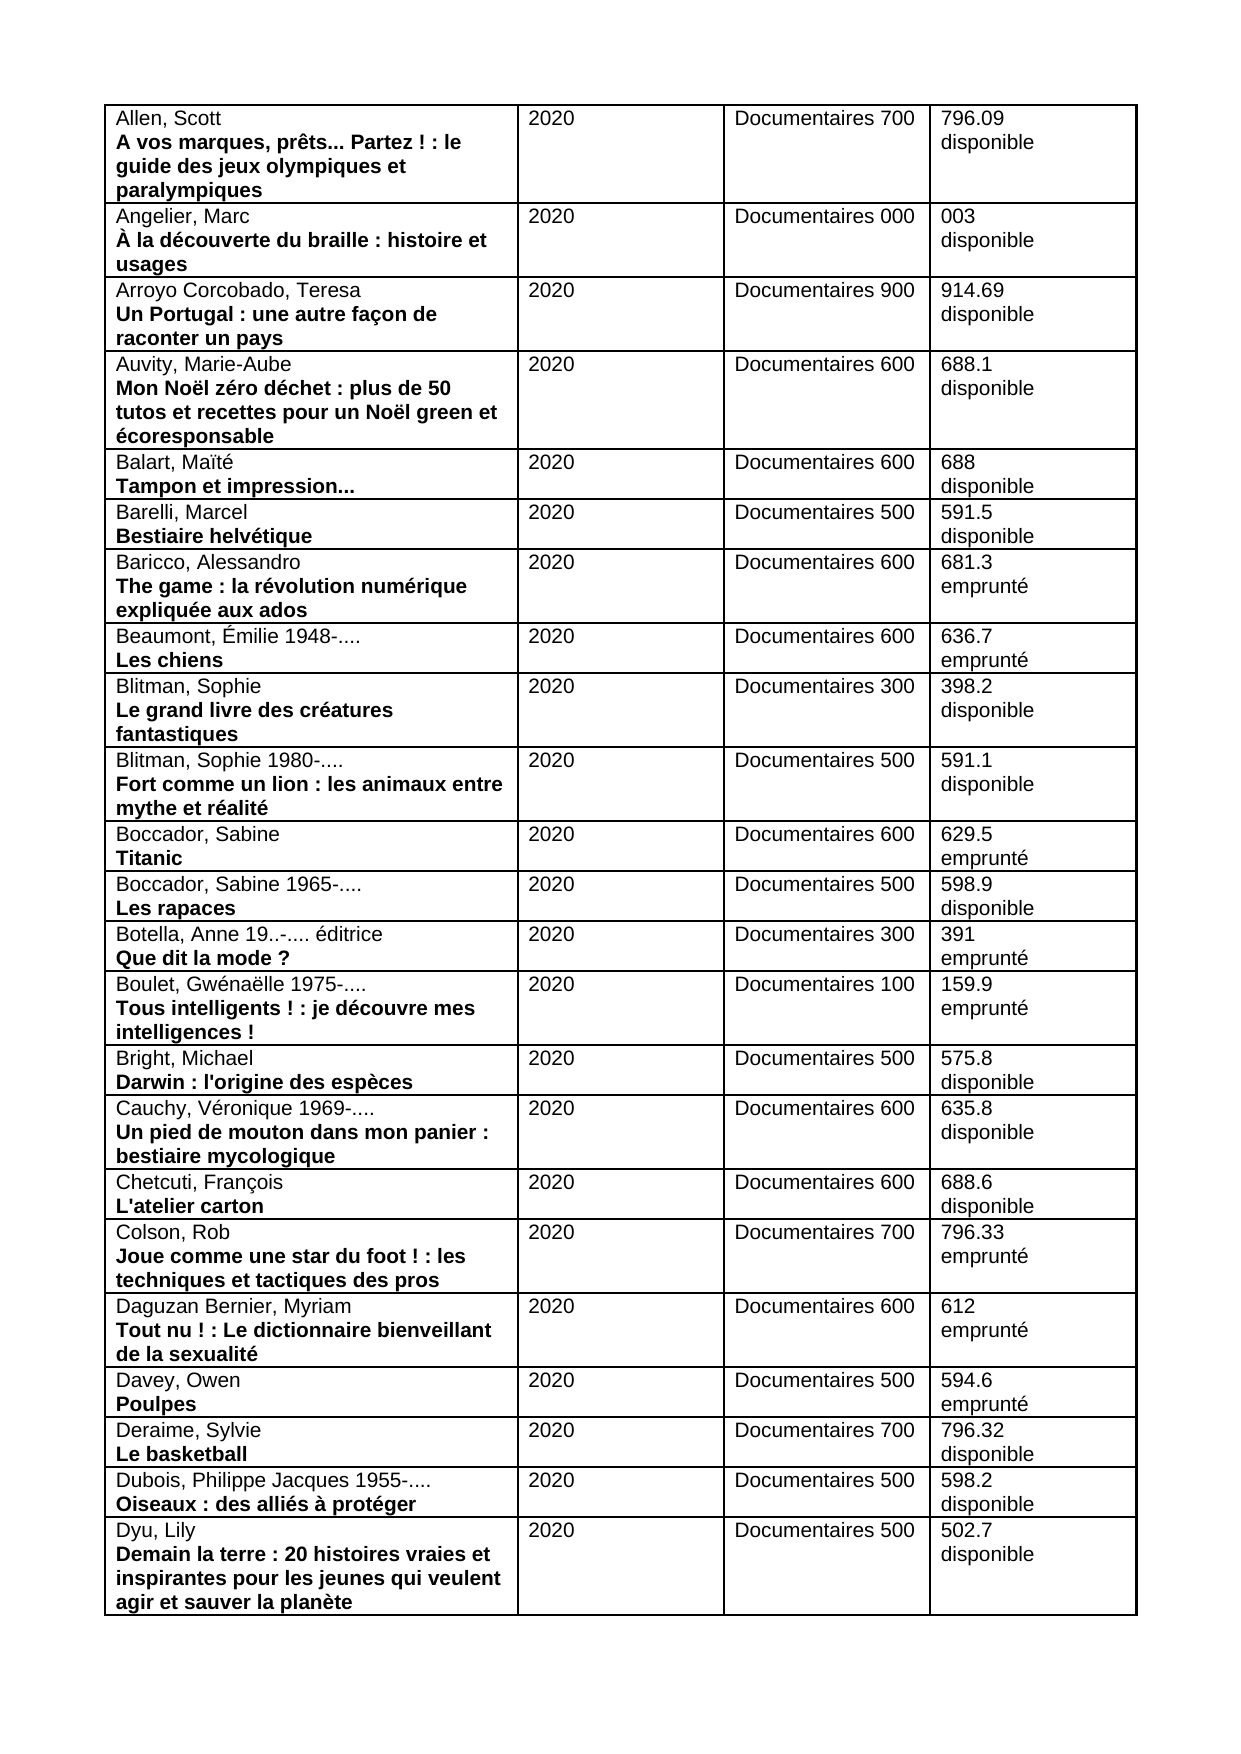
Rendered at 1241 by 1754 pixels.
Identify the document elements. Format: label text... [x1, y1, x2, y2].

table_cell Documentaires 700 [725, 106, 929, 202]
table_cell 398.2 disponible [931, 674, 1135, 746]
table_cell Bright, Michael Darwin : l'origine des espèces [106, 1046, 517, 1094]
table_cell Documentaires 500 [725, 1468, 929, 1516]
table_cell Daguzan Bernier, Myriam Tout nu ! : Le dictionnaire bienveillant de la sexualité [106, 1294, 517, 1366]
table_cell 629.5 emprunté [931, 822, 1135, 870]
table_cell Documentaires 600 [725, 1294, 929, 1366]
table_cell 2020 [519, 624, 723, 672]
table_cell Documentaires 600 [725, 822, 929, 870]
table_cell 914.69 disponible [931, 278, 1135, 350]
table_cell 2020 [519, 1294, 723, 1366]
table_cell Dyu, Lily Demain la terre : 20 histoires vraies et inspirantes pour les jeunes qui veulent agir et sauver la planète [106, 1518, 517, 1613]
table_cell 598.9 disponible [931, 872, 1135, 920]
table_cell Balart, Maïté Tampon et impression... [106, 450, 517, 498]
table_cell Documentaires 300 [725, 674, 929, 746]
table_cell 594.6 emprunté [931, 1368, 1135, 1416]
table_cell 2020 [519, 822, 723, 870]
table_cell 2020 [519, 972, 723, 1044]
table_cell 688.6 disponible [931, 1170, 1135, 1218]
table_cell 2020 [519, 1220, 723, 1292]
table_cell Documentaires 500 [725, 1518, 929, 1613]
table_cell 2020 [519, 1418, 723, 1466]
table_cell 635.8 disponible [931, 1096, 1135, 1168]
table_cell Baricco, Alessandro The game : la révolution numérique expliquée aux ados [106, 550, 517, 622]
table_cell Dubois, Philippe Jacques 1955-.... Oiseaux : des alliés à protéger [106, 1468, 517, 1516]
table_cell 003 disponible [931, 204, 1135, 276]
table_cell 2020 [519, 1368, 723, 1416]
table_cell Documentaires 500 [725, 872, 929, 920]
table_cell Botella, Anne 19..-.... éditrice Que dit la mode ? [106, 922, 517, 970]
table_cell 2020 [519, 674, 723, 746]
table_cell 2020 [519, 278, 723, 350]
table_cell 688 disponible [931, 450, 1135, 498]
table_cell Cauchy, Véronique 1969-.... Un pied de mouton dans mon panier : bestiaire mycologique [106, 1096, 517, 1168]
table_cell 796.32 disponible [931, 1418, 1135, 1466]
table_cell 591.5 disponible [931, 500, 1135, 548]
table_cell Documentaires 100 [725, 972, 929, 1044]
table_cell Documentaires 600 [725, 450, 929, 498]
table_cell 2020 [519, 748, 723, 820]
table_cell 636.7 emprunté [931, 624, 1135, 672]
table_cell Deraime, Sylvie Le basketball [106, 1418, 517, 1466]
table_cell Documentaires 600 [725, 352, 929, 448]
table_cell Documentaires 900 [725, 278, 929, 350]
table_cell 2020 [519, 1518, 723, 1613]
table_cell Documentaires 300 [725, 922, 929, 970]
table_cell 2020 [519, 204, 723, 276]
table_cell Documentaires 700 [725, 1220, 929, 1292]
table_cell 681.3 emprunté [931, 550, 1135, 622]
table_cell Documentaires 000 [725, 204, 929, 276]
table_cell 2020 [519, 1468, 723, 1516]
table_cell Documentaires 700 [725, 1418, 929, 1466]
table_cell 159.9 emprunté [931, 972, 1135, 1044]
table_cell 2020 [519, 1096, 723, 1168]
table_cell 2020 [519, 550, 723, 622]
table_cell Auvity, Marie-Aube Mon Noël zéro déchet : plus de 50 tutos et recettes pour un Noël green et écoresponsable [106, 352, 517, 448]
table_cell Blitman, Sophie Le grand livre des créatures fantastiques [106, 674, 517, 746]
table_cell Davey, Owen Poulpes [106, 1368, 517, 1416]
table_cell Blitman, Sophie 1980-.... Fort comme un lion : les animaux entre mythe et réalité [106, 748, 517, 820]
table_cell 575.8 disponible [931, 1046, 1135, 1094]
table_cell 796.09 disponible [931, 106, 1135, 202]
table_cell Boccador, Sabine Titanic [106, 822, 517, 870]
table_cell 2020 [519, 352, 723, 448]
table_cell Documentaires 600 [725, 550, 929, 622]
table_cell 2020 [519, 500, 723, 548]
table_cell 391 emprunté [931, 922, 1135, 970]
table_cell 2020 [519, 450, 723, 498]
table_cell 2020 [519, 1170, 723, 1218]
table_cell Documentaires 500 [725, 1046, 929, 1094]
table_cell Boulet, Gwénaëlle 1975-.... Tous intelligents ! : je découvre mes intelligences ! [106, 972, 517, 1044]
table_cell Chetcuti, François L'atelier carton [106, 1170, 517, 1218]
table_cell Boccador, Sabine 1965-.... Les rapaces [106, 872, 517, 920]
table_cell Allen, Scott A vos marques, prêts... Partez ! : le guide des jeux olympiques et paralympiques [106, 106, 517, 202]
table_cell 2020 [519, 872, 723, 920]
table_cell Documentaires 600 [725, 1096, 929, 1168]
table_cell 591.1 disponible [931, 748, 1135, 820]
table_cell 2020 [519, 1046, 723, 1094]
table_cell 2020 [519, 106, 723, 202]
table_cell Documentaires 500 [725, 1368, 929, 1416]
table_cell 688.1 disponible [931, 352, 1135, 448]
table_cell Beaumont, Émilie 1948-.... Les chiens [106, 624, 517, 672]
table_cell Colson, Rob Joue comme une star du foot ! : les techniques et tactiques des pros [106, 1220, 517, 1292]
table_cell Documentaires 500 [725, 748, 929, 820]
table_cell Documentaires 500 [725, 500, 929, 548]
table_cell Angelier, Marc À la découverte du braille : histoire et usages [106, 204, 517, 276]
table_cell Arroyo Corcobado, Teresa Un Portugal : une autre façon de raconter un pays [106, 278, 517, 350]
table_cell 796.33 emprunté [931, 1220, 1135, 1292]
table_cell Documentaires 600 [725, 624, 929, 672]
table_cell Barelli, Marcel Bestiaire helvétique [106, 500, 517, 548]
table_cell Documentaires 600 [725, 1170, 929, 1218]
table_cell 502.7 disponible [931, 1518, 1135, 1613]
table_cell 612 emprunté [931, 1294, 1135, 1366]
table_cell 598.2 disponible [931, 1468, 1135, 1516]
table_cell 2020 [519, 922, 723, 970]
